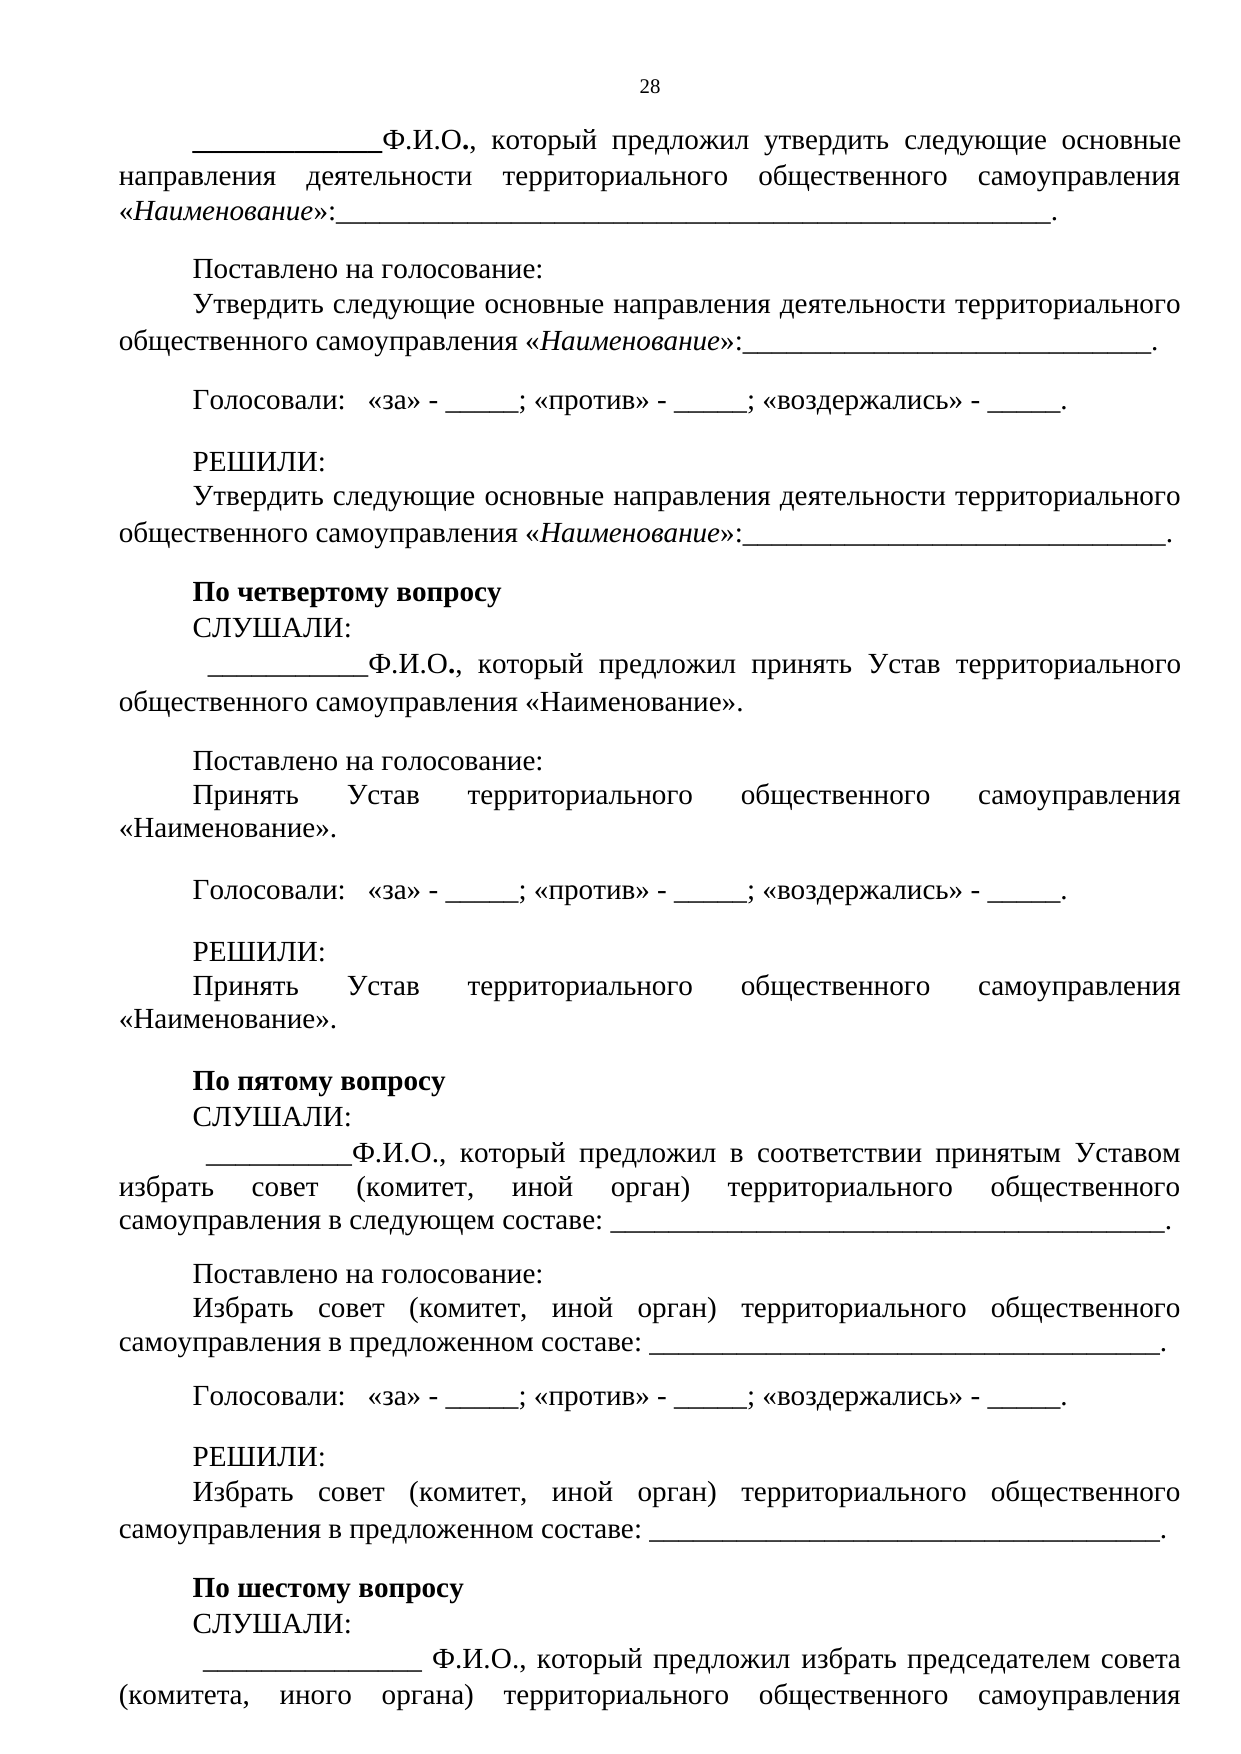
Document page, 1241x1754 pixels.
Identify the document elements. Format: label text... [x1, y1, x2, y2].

text _____________Ф.И.О., который предложил утвердить следующие основные направления деятельности территориального общественного самоуправления «Наименование»:_________________________________________________. [118, 122, 1181, 227]
text РЕШИЛИ: [118, 1439, 1181, 1473]
text По пятому вопросу [118, 1063, 1181, 1097]
text Утвердить следующие основные направления деятельности территориального общественного самоуправления «Наименование»:_____________________________. [118, 478, 1181, 549]
text РЕШИЛИ: [118, 444, 1181, 477]
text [118, 1642, 1181, 1711]
text ___________Ф.И.О., который предложил принять Устав территориального общественного самоуправления «Наименование». [118, 646, 1181, 718]
text __________Ф.И.О., который предложил в соответствии принятым Уставом избрать совет (комитет, иной орган) территориального общественного самоуправления в следующем составе: ______________________________________. [118, 1135, 1181, 1236]
text Поставлено на голосование: [118, 1257, 1181, 1290]
text Голосовали: «за» - _____; «против» - _____; «воздержались» - _____. [118, 872, 1181, 906]
text слушали: [118, 1099, 1181, 1133]
text Поставлено на голосование: [118, 252, 1181, 285]
text Утвердить следующие основные направления деятельности территориального общественного самоуправления «Наименование»:____________________________. [118, 286, 1181, 357]
text Голосовали: «за» - _____; «против» - _____; «воздержались» - _____. [118, 382, 1181, 416]
text Принять Устав территориального общественного самоуправления «Наименование». [118, 968, 1181, 1035]
text слушали: [118, 1606, 1181, 1639]
text По четвертому вопросу [118, 574, 1181, 608]
text Принять Устав территориального общественного самоуправления «Наименование». [118, 777, 1181, 844]
text РЕШИЛИ: [118, 934, 1181, 968]
text слушали: [118, 610, 1181, 643]
text Поставлено на голосование: [118, 743, 1181, 776]
text Избрать совет (комитет, иной орган) территориального общественного самоуправления в предложенном составе: ___________________________________. [118, 1290, 1181, 1357]
text Голосовали: «за» - _____; «против» - _____; «воздержались» - _____. [118, 1378, 1181, 1411]
text Избрать совет (комитет, иной орган) территориального общественного самоуправления в предложенном составе: ___________________________________. [118, 1474, 1181, 1545]
text По шестому вопросу [118, 1570, 1181, 1603]
